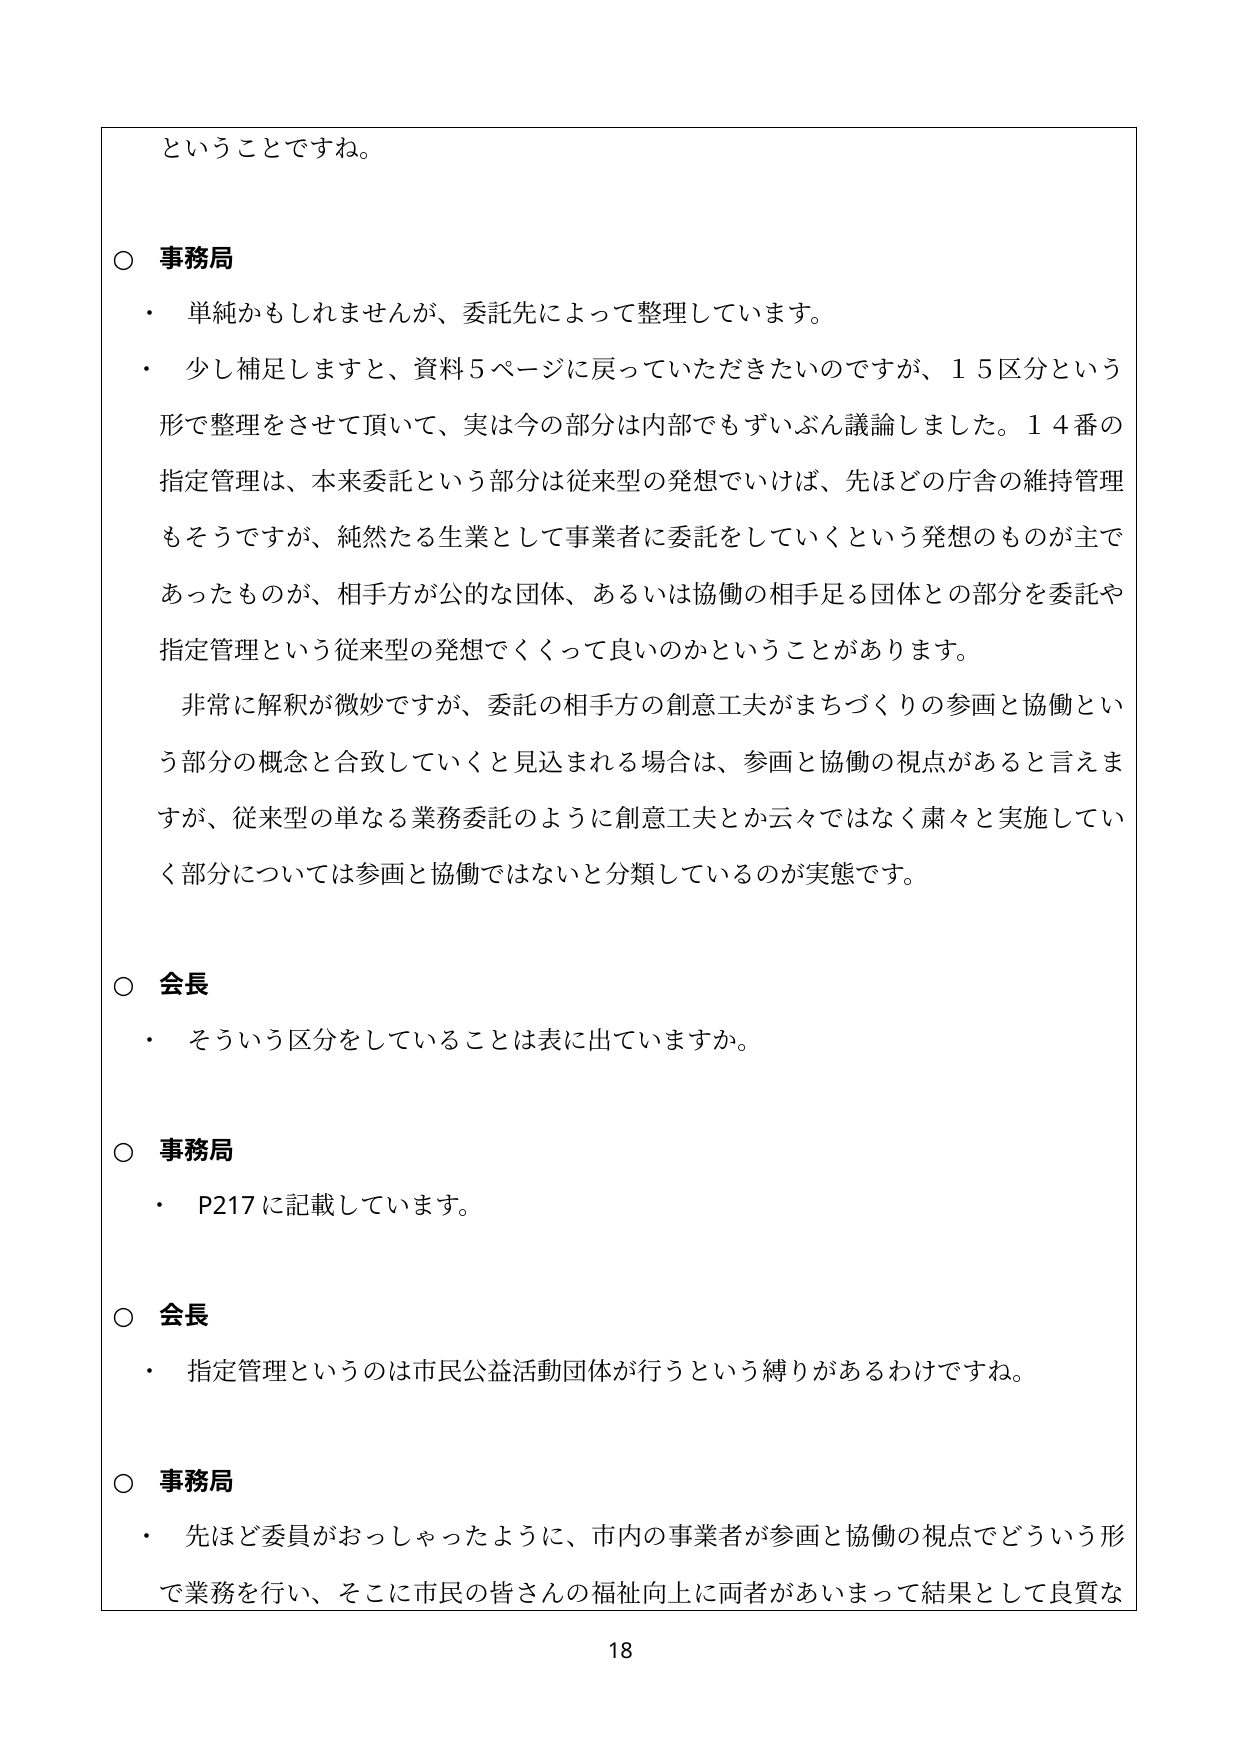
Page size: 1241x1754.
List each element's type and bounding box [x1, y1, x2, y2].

table_header [102, 128, 1136, 1610]
